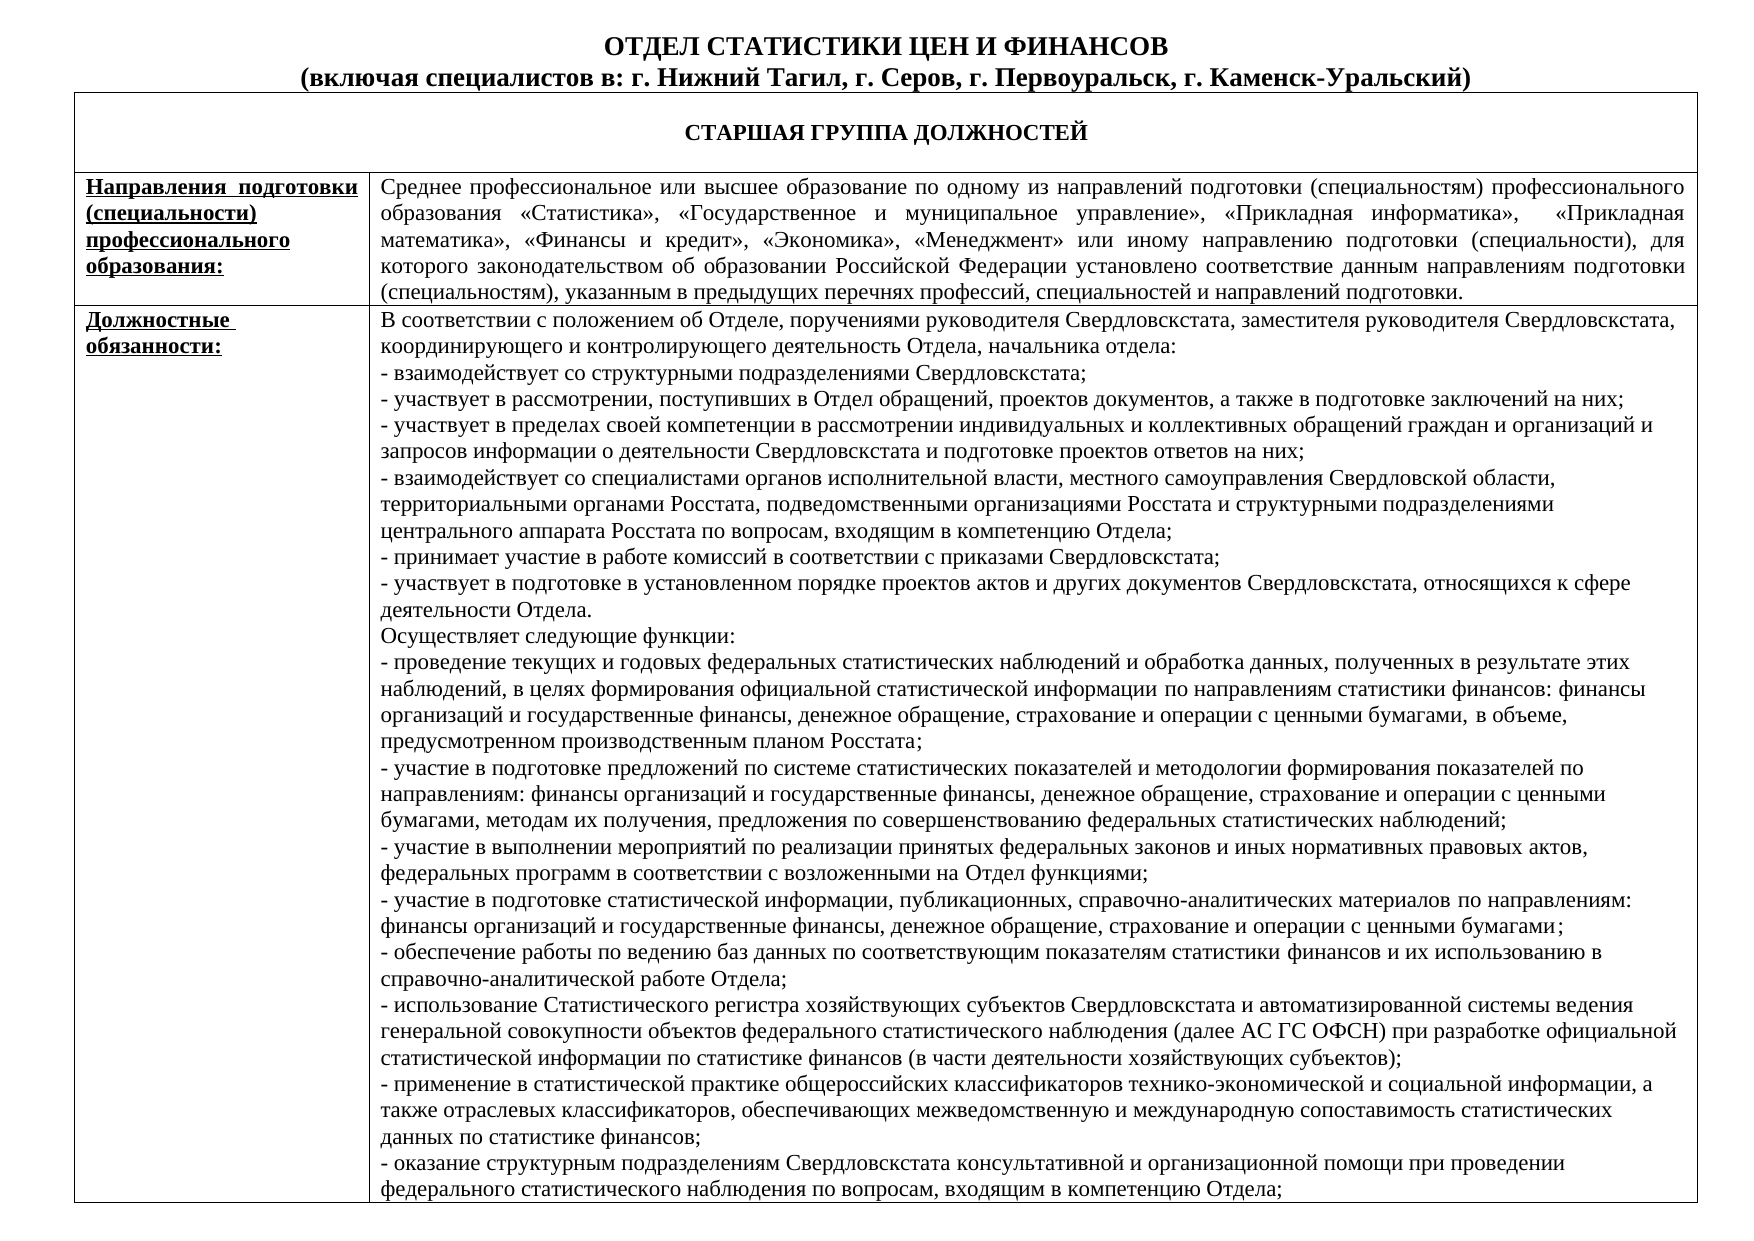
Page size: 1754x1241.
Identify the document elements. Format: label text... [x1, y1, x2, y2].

table_cell Направления подготовки (специальности) профессионального образования: [75, 173, 369, 305]
text ОТДЕЛ СТАТИСТИКИ ЦЕН И ФИНАНСОВ [74, 29, 1698, 61]
text (включая специалистов в: г. Нижний Тагил, г. Серов, г. Первоуральск, г. Каменск-Уральский) [74, 61, 1698, 92]
table_header СТАРШАЯ ГРУППА ДОЛЖНОСТЕЙ [75, 93, 1697, 172]
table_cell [370, 306, 1697, 1202]
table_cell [75, 306, 369, 1202]
table_cell Среднее профессиональное или высшее образование по одному из направлений подготовки (специальностям) профессионального образования «Статистика», «Государственное и муниципальное управление», «Прикладная информатика», «Прикладная математика», «Финансы и кредит», «Экономика», «Менеджмент» или иному направлению подготовки (специальности), для которого законодательством об образовании Российской Федерации установлено соответствие данным направлениям подготовки (специальностям), указанным в предыдущих перечнях профессий, специальностей и направлений подготовки. [370, 173, 1697, 305]
